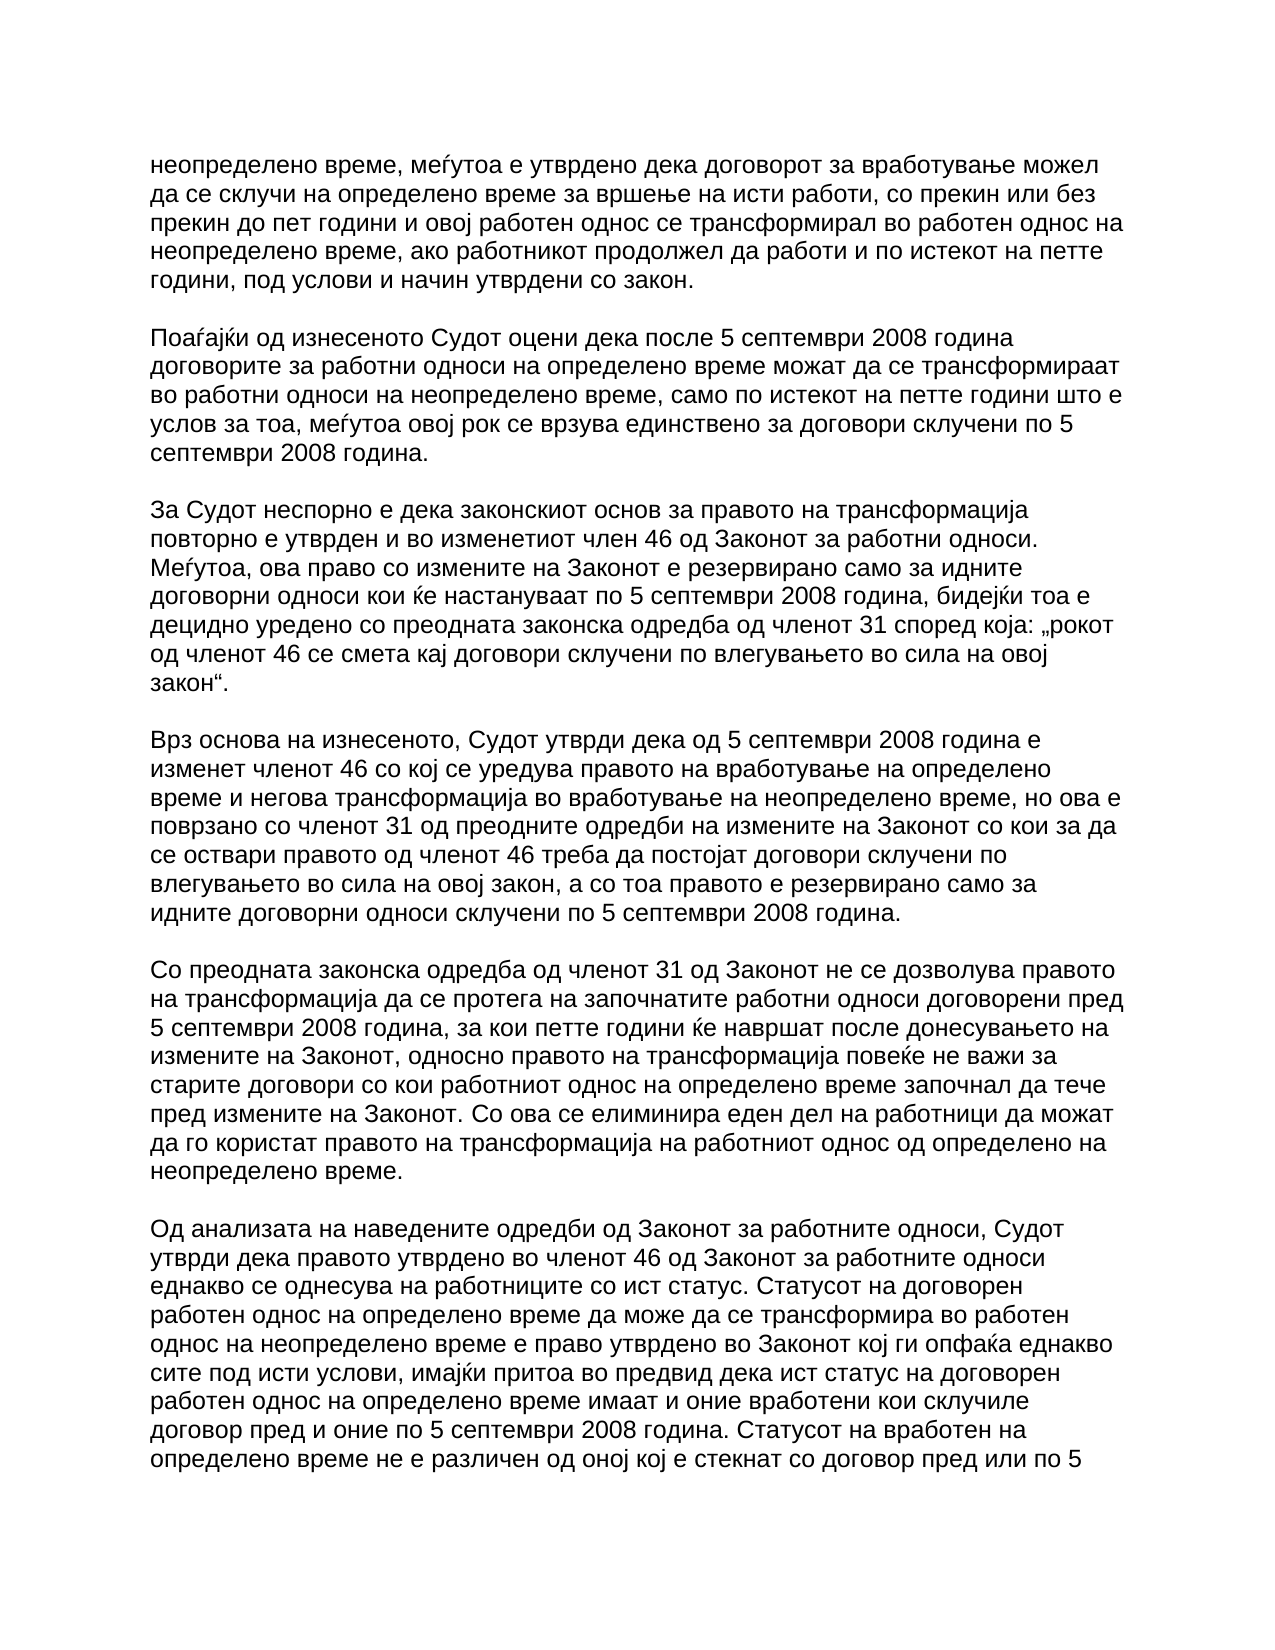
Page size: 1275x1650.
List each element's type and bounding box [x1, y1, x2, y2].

text [150, 150, 1125, 1472]
